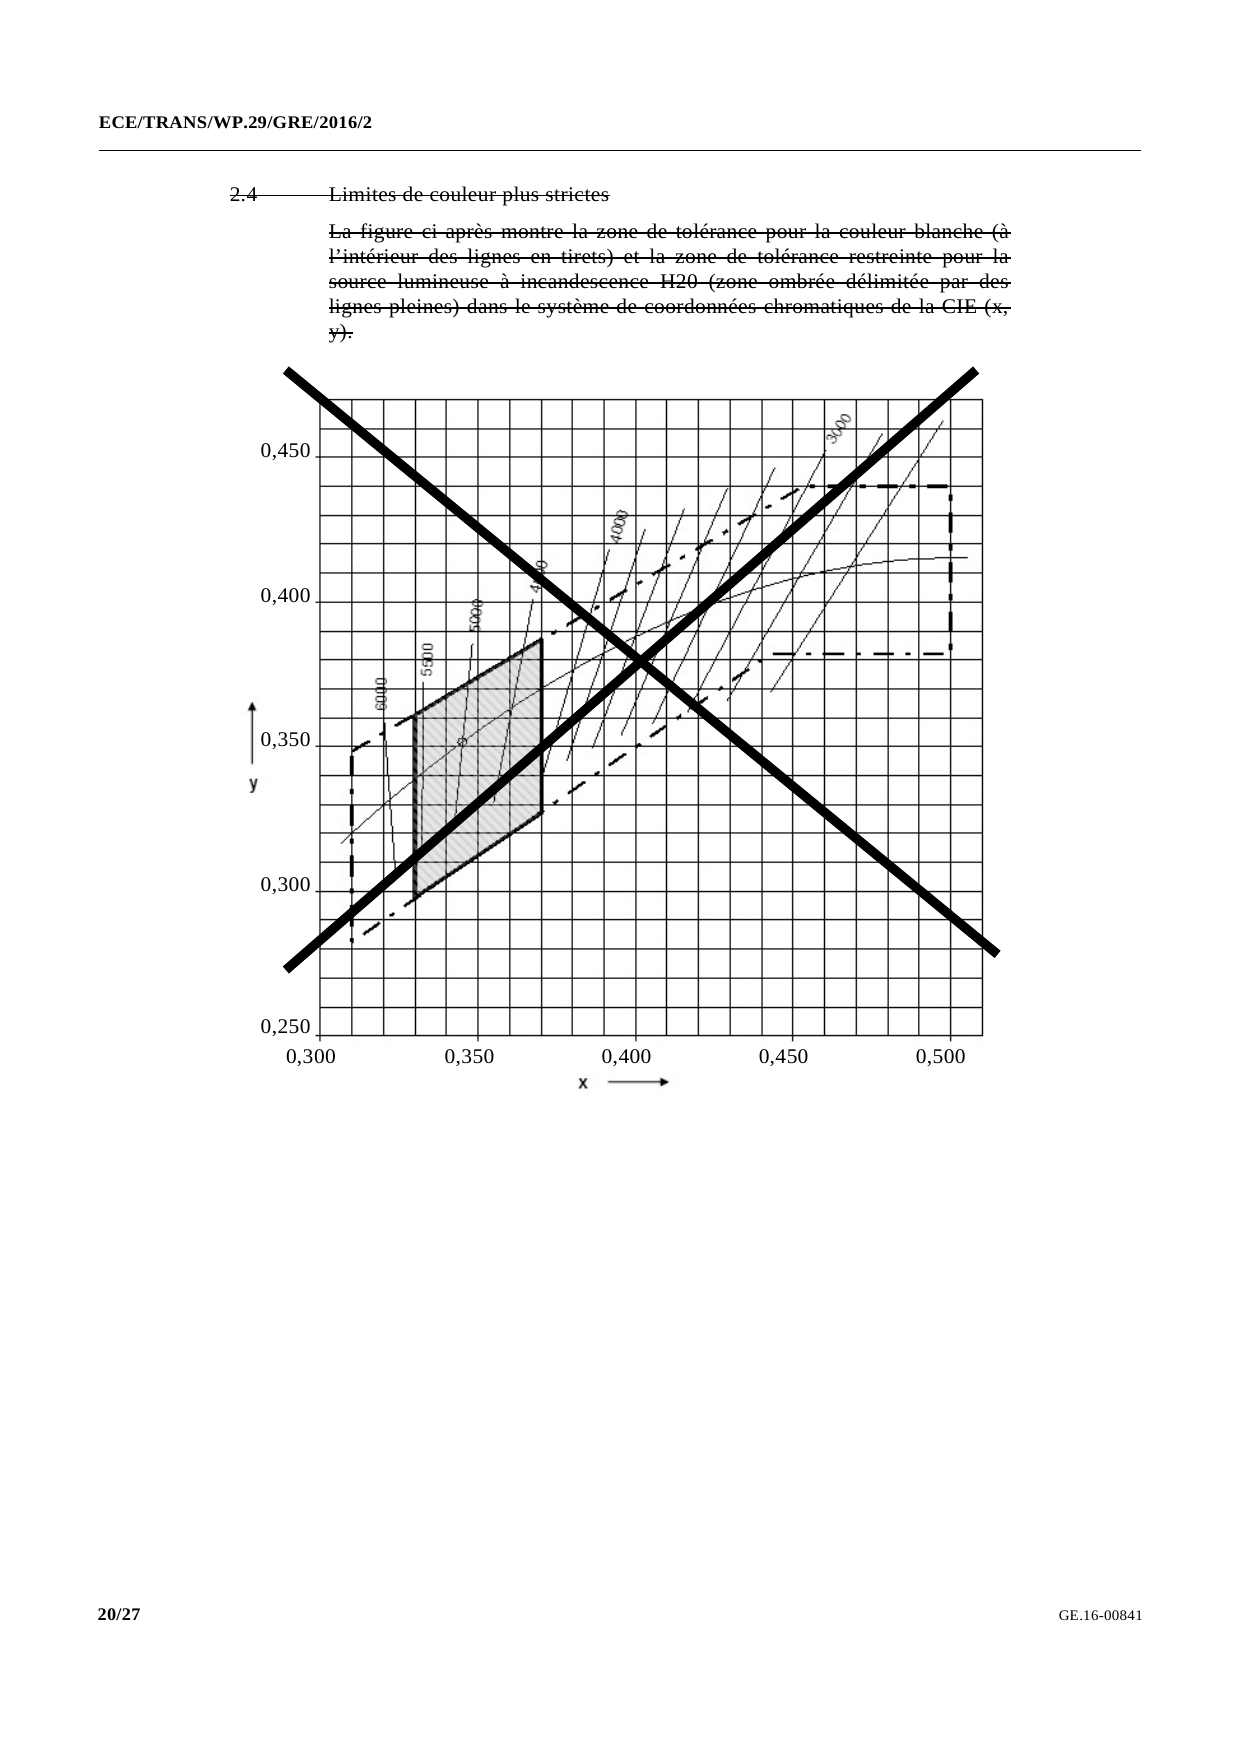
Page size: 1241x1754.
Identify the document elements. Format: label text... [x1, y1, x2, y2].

picture [308, 381, 955, 654]
picture [229, 381, 1010, 1109]
text La figure ci-après montre la zone de tolérance pour la couleur blanche (à l’intérieur des lignes en tirets) et la zone de tolérance restreinte pour la source lumineuse à incandescence H20 (zone ombrée délimitée par des lignes pleines) dans le système de coordonnées chromatiques de la CIE (x, y). [229, 219, 1011, 344]
text 2.4 Limites de couleur plus strictes [229, 181, 1011, 206]
